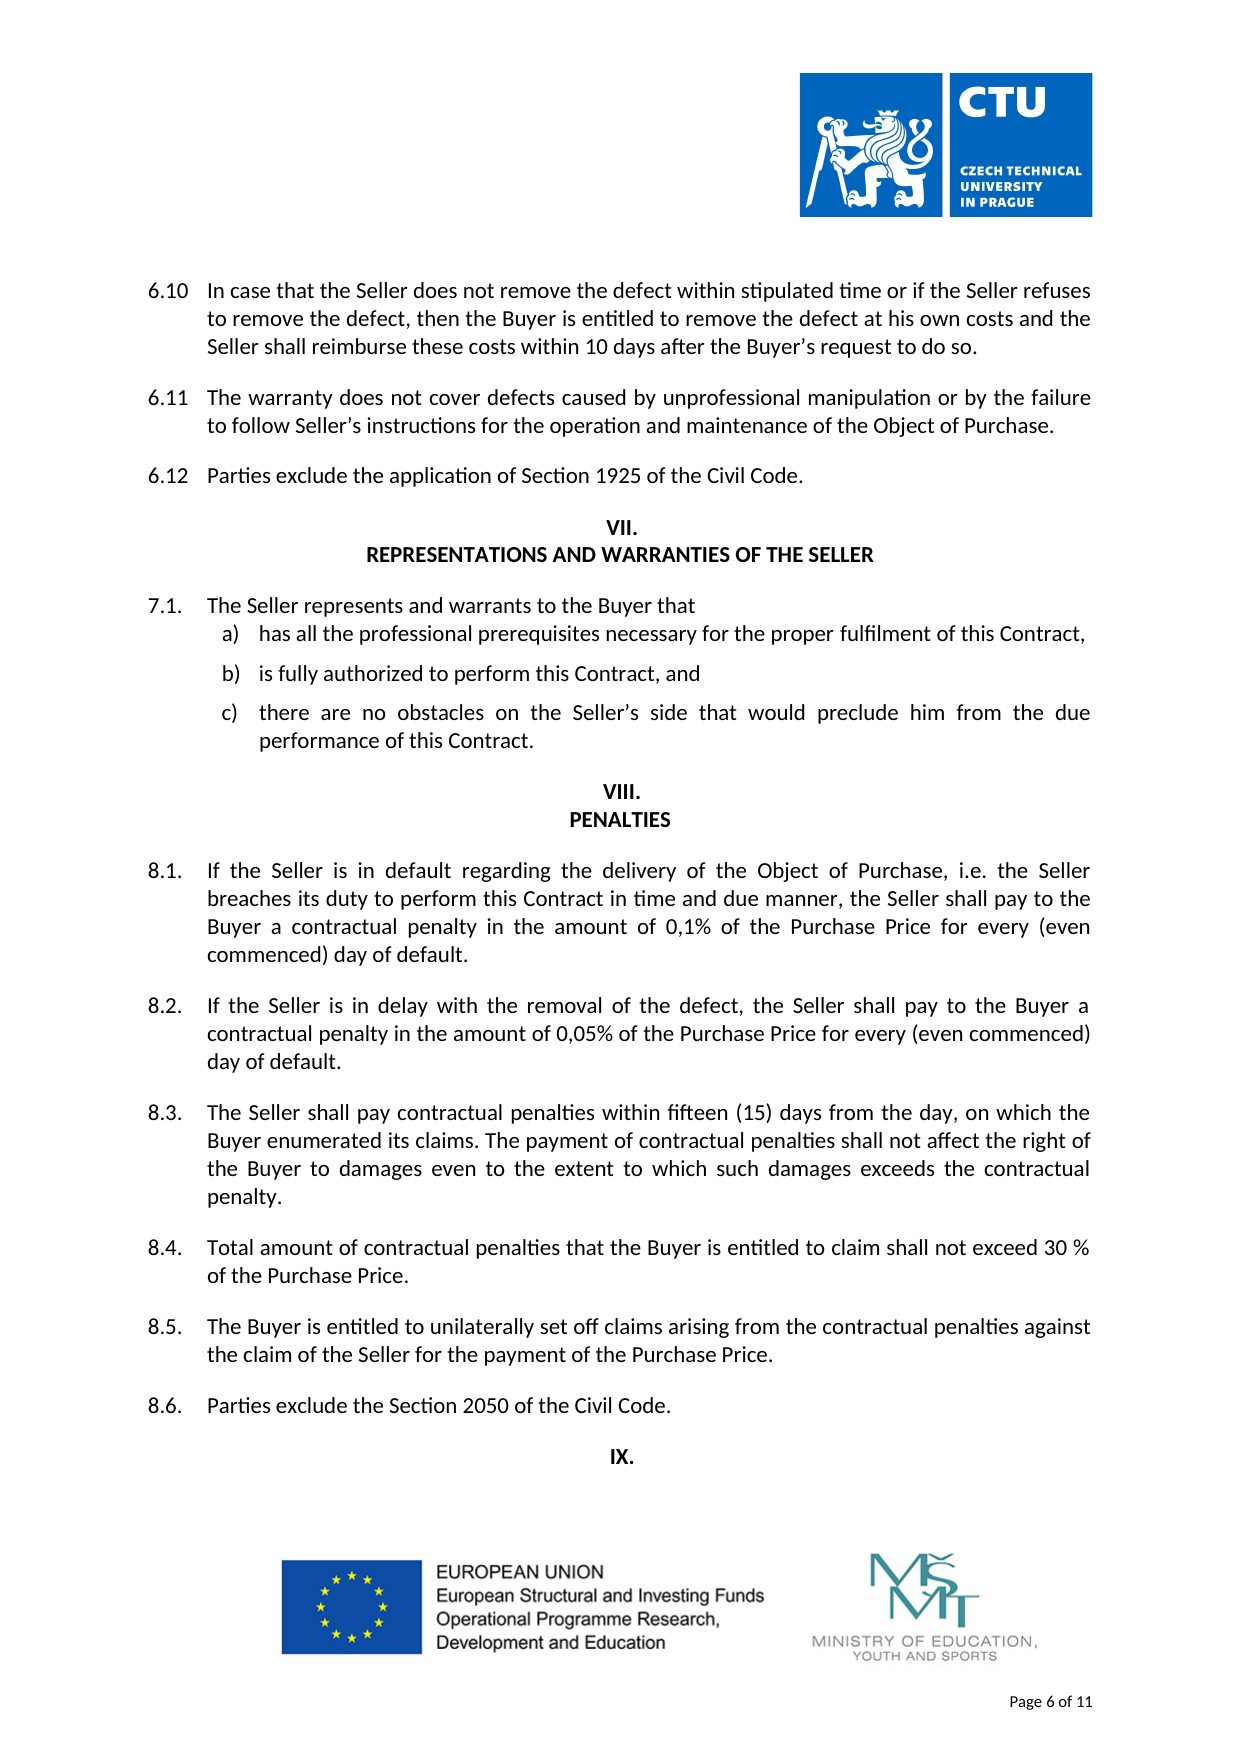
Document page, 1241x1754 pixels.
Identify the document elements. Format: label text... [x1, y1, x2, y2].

subtitle has all the professional prerequisites necessary for the proper fulfilment of this Contract, [222, 619, 1092, 648]
subtitle If the Seller is in delay with the removal of the defect, the Seller shall pay to the Buyer a contractual penalty in the amount of 0,05% of the Purchase Price for every (even commenced) day of default. [148, 991, 1092, 1076]
list VII. [151, 513, 1092, 541]
subtitle The Seller shall pay contractual penalties within fifteen (15) days from the day, on which the Buyer enumerated its claims. The payment of contractual penalties shall not affect the right of the Buyer to damages even to the extent to which such damages exceeds the contractual penalty. [148, 1098, 1092, 1211]
subtitle Parties exclude the application of Section 1925 of the Civil Code. [148, 462, 1092, 490]
subtitle is fully authorized to perform this Contract, and [222, 659, 1092, 687]
subtitle Parties exclude the Section 2050 of the Civil Code. [148, 1391, 1092, 1419]
text penalties [148, 806, 1092, 833]
picture [799, 73, 1093, 217]
picture [257, 1537, 1057, 1672]
subtitle The warranty does not cover defects caused by unprofessional manipulation or by the failure to follow Seller’s instructions for the operation and maintenance of the Object of Purchase. [148, 383, 1092, 439]
text representations and warranties of the seller [148, 541, 1092, 569]
subtitle The Seller represents and warrants to the Buyer that [148, 592, 1092, 619]
list VIII. [151, 777, 1092, 806]
subtitle Total amount of contractual penalties that the Buyer is entitled to claim shall not exceed 30 % of the Purchase Price. [148, 1233, 1092, 1289]
list IX. [151, 1442, 1092, 1470]
subtitle If the Seller is in default regarding the delivery of the Object of Purchase, i.e. the Seller breaches its duty to perform this Contract in time and due manner, the Seller shall pay to the Buyer a contractual penalty in the amount of 0,1% of the Purchase Price for every (even commenced) day of default. [148, 856, 1092, 968]
subtitle In case that the Seller does not remove the defect within stipulated time or if the Seller refuses to remove the defect, then the Buyer is entitled to remove the defect at his own costs and the Seller shall reimburse these costs within 10 days after the Buyer’s request to do so. [148, 276, 1092, 360]
subtitle there are no obstacles on the Seller’s side that would preclude him from the due performance of this Contract. [221, 698, 1092, 754]
subtitle The Buyer is entitled to unilaterally set off claims arising from the contractual penalties against the claim of the Seller for the payment of the Purchase Price. [148, 1312, 1092, 1368]
